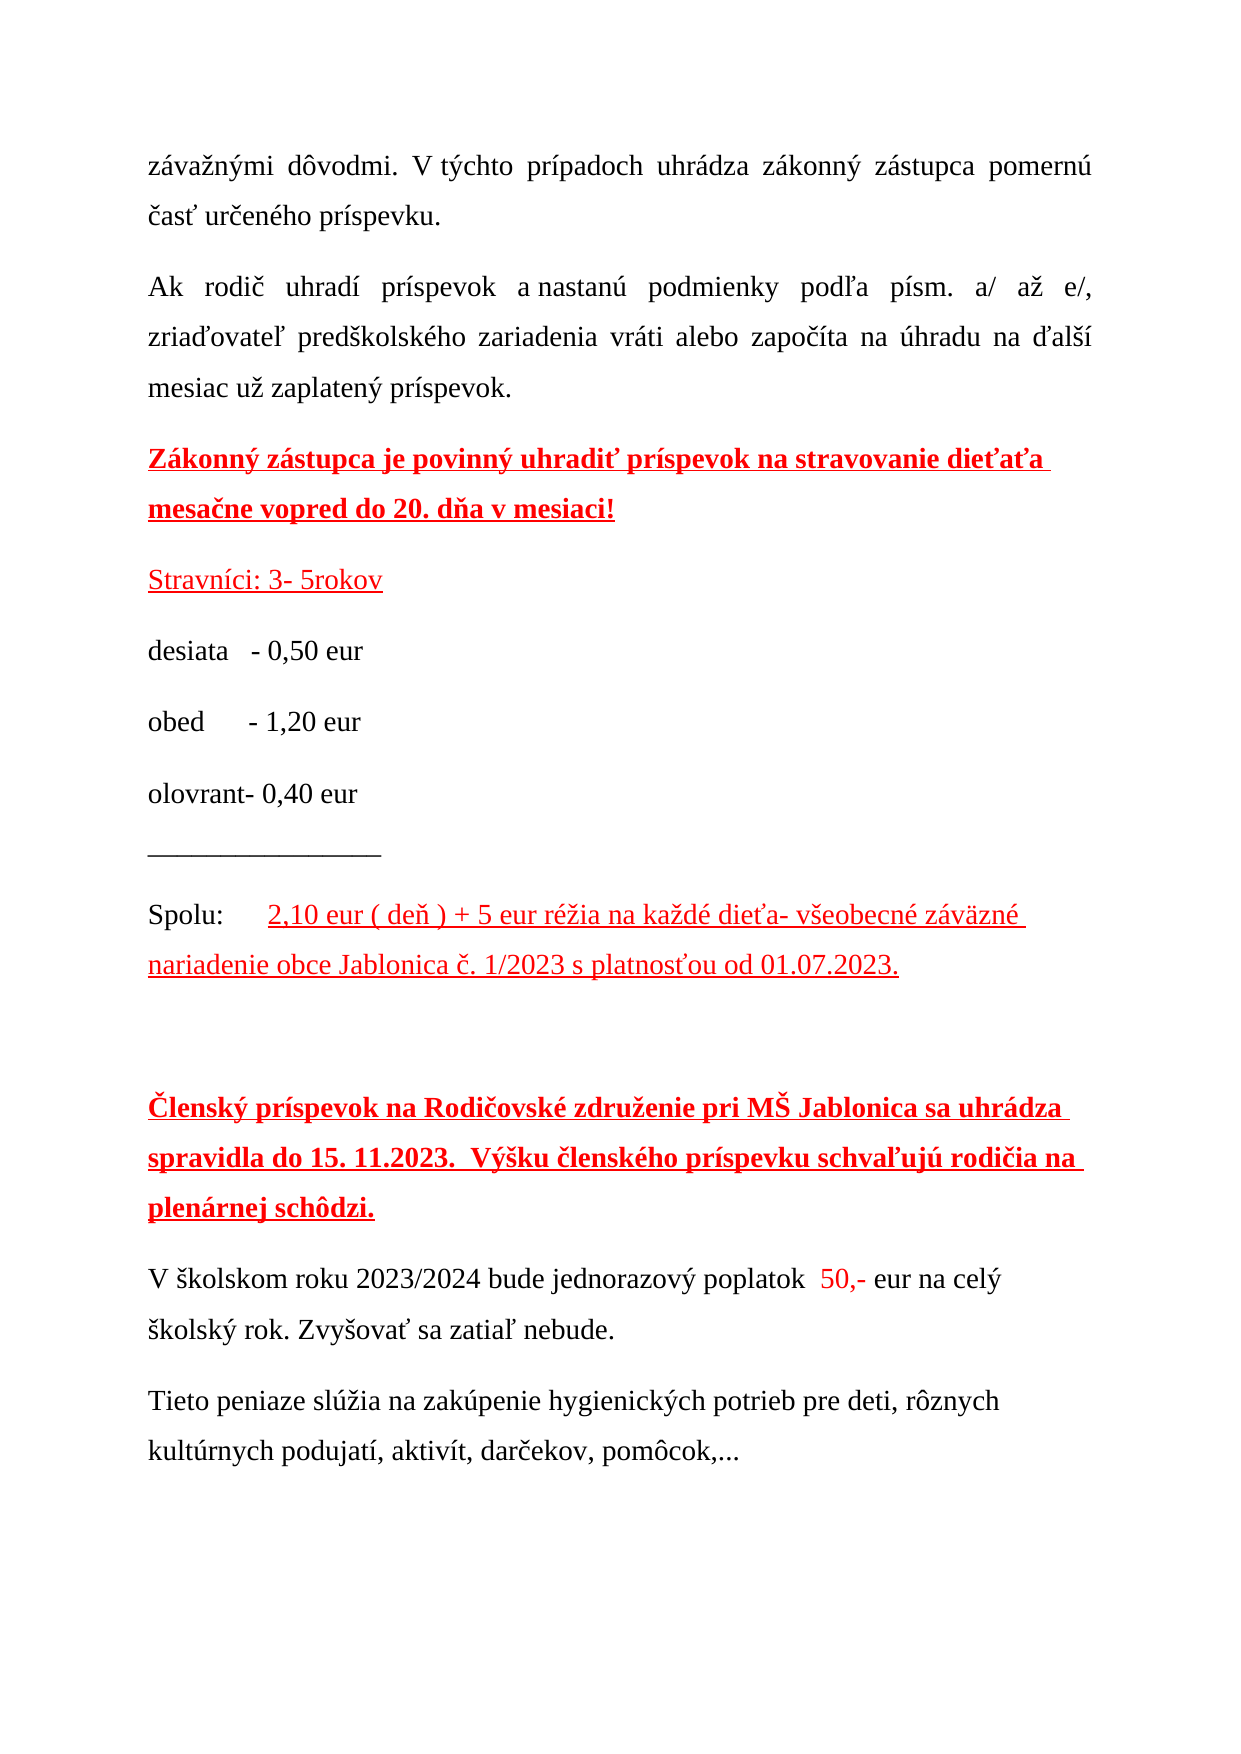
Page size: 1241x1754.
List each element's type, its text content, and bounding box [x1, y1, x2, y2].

text Zákonný zástupca je povinný uhradiť príspevok na stravovanie dieťaťa mesačne vopred do 20. dňa v mesiaci! [148, 441, 1093, 525]
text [148, 148, 1093, 231]
text Ak rodič uhradí príspevok a nastanú podmienky podľa písm. a/ až e/, zriaďovateľ predškolského zariadenia vráti alebo započíta na úhradu na ďalší mesiac už zaplatený príspevok. [148, 269, 1093, 403]
text Stravníci: 3- 5rokov [148, 562, 1093, 596]
text desiata - 0,50 eur [148, 633, 1093, 667]
text obed - 1,20 eur [148, 704, 1093, 738]
text olovrant- 0,40 eur ________________ [148, 776, 1093, 859]
text Tieto peniaze slúžia na zakúpenie hygienických potrieb pre deti, rôznych kultúrnych podujatí, aktivít, darčekov, pomôcok,... [148, 1383, 1093, 1467]
text Členský príspevok na Rodičovské združenie pri MŠ Jablonica sa uhrádza spravidla do 15. 11.2023. Výšku členského príspevku schvaľujú rodičia na plenárnej schôdzi. [148, 1090, 1093, 1224]
text Spolu: 2,10 eur ( deň ) + 5 eur réžia na každé dieťa- všeobecné záväzné nariadenie obce Jablonica č. 1/2023 s platnosťou od 01.07.2023. [148, 897, 1093, 981]
text V školskom roku 2023/2024 bude jednorazový poplatok 50,- eur na celý školský rok. Zvyšovať sa zatiaľ nebude. [148, 1262, 1093, 1345]
